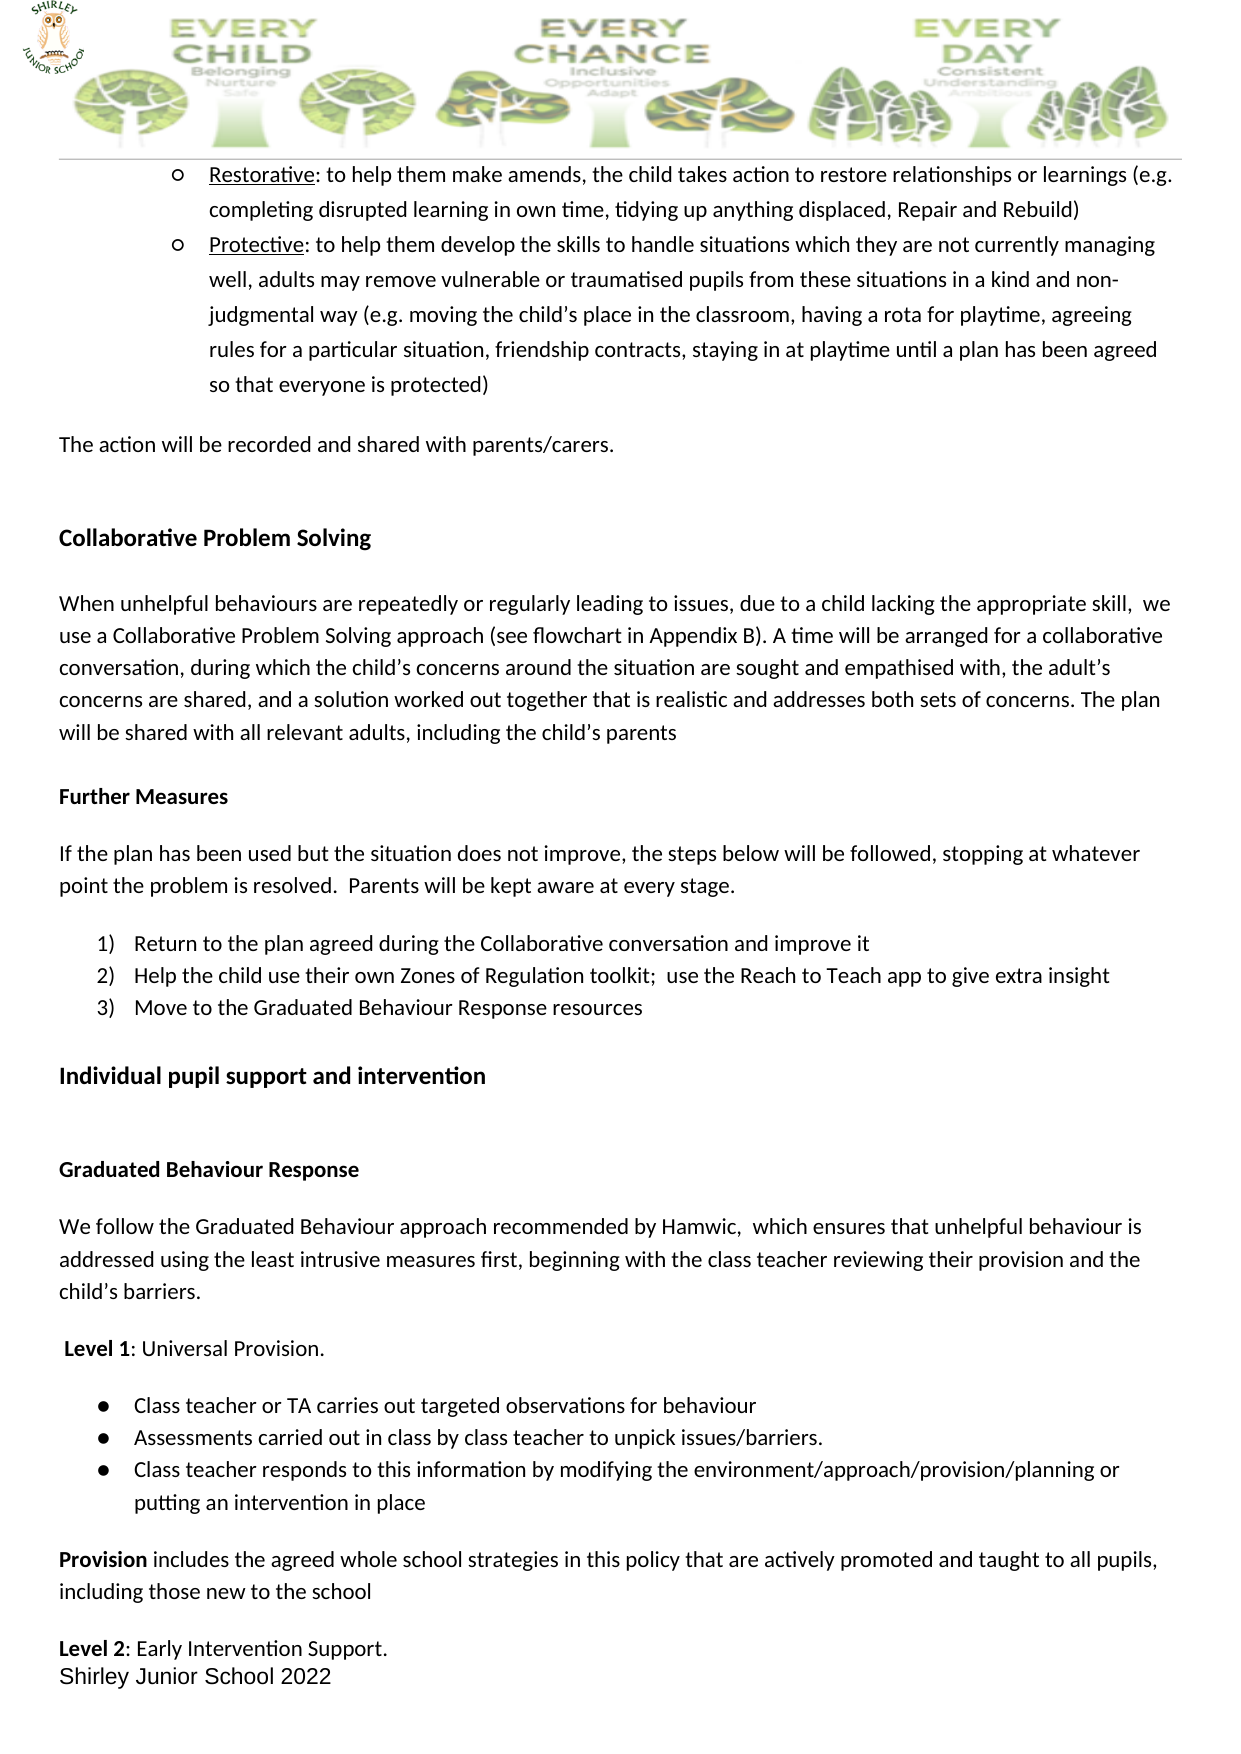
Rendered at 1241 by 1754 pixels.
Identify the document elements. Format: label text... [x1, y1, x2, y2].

text We follow the Graduated Behaviour approach recommended by Hamwic, which ensures that unhelpful behaviour is addressed using the least intrusive measures first, beginning with the class teacher reviewing their provision and the child’s barriers. [59, 1212, 1181, 1305]
list Assessments carried out in class by class teacher to unpick issues/barriers. [96, 1423, 1181, 1451]
text When unhelpful behaviours are repeatedly or regularly leading to issues, due to a child lacking the appropriate skill, we use a Collaborative Problem Solving approach (see flowchart in Appendix B). A time will be arranged for a collaborative conversation, during which the child’s concerns around the situation are sought and empathised with, the adult’s concerns are shared, and a solution worked out together that is realistic and addresses both sets of concerns. The plan will be shared with all relevant adults, including the child’s parents [59, 589, 1181, 746]
text 2) Help the child use their own Zones of Regulation toolkit; use the Reach to Teach app to give extra insight [96, 961, 1181, 989]
list Class teacher responds to this information by modifying the environment/approach/provision/planning or putting an intervention in place [96, 1456, 1181, 1516]
list Protective: to help them develop the skills to handle situations which they are not currently managing well, adults may remove vulnerable or traumatised pupils from these situations in a kind and non-judgmental way (e.g. moving the child’s place in the classroom, having a rota for playtime, agreeing rules for a particular situation, friendship contracts, staying in at playtime until a plan has been agreed so that everyone is protected) [171, 230, 1181, 398]
text 3) Move to the Graduated Behaviour Response resources [96, 993, 1181, 1021]
list Class teacher or TA carries out targeted observations for behaviour [96, 1391, 1181, 1419]
text Further Measures [59, 782, 1181, 810]
text Collaborative Problem Solving [59, 522, 1181, 552]
text Provision includes the agreed whole school strategies in this policy that are actively promoted and taught to all pupils, including those new to the school [59, 1545, 1181, 1605]
text If the plan has been used but the situation does not improve, the steps below will be followed, stopping at whatever point the problem is resolved. Parents will be kept aware at every stage. [59, 839, 1181, 899]
text Graduated Behaviour Response [59, 1155, 1181, 1183]
picture [21, 0, 1182, 160]
text The action will be recorded and shared with parents/carers. [59, 430, 1181, 458]
text Individual pupil support and intervention [59, 1060, 1181, 1091]
text Level 2: Early Intervention Support. [59, 1634, 1181, 1662]
text Level 1: Universal Provision. [59, 1334, 1181, 1362]
text 1) Return to the plan agreed during the Collaborative conversation and improve it [96, 929, 1181, 957]
list Restorative: to help them make amends, the child takes action to restore relationships or learnings (e.g. completing disrupted learning in own time, tidying up anything displaced, Repair and Rebuild) [171, 160, 1181, 223]
